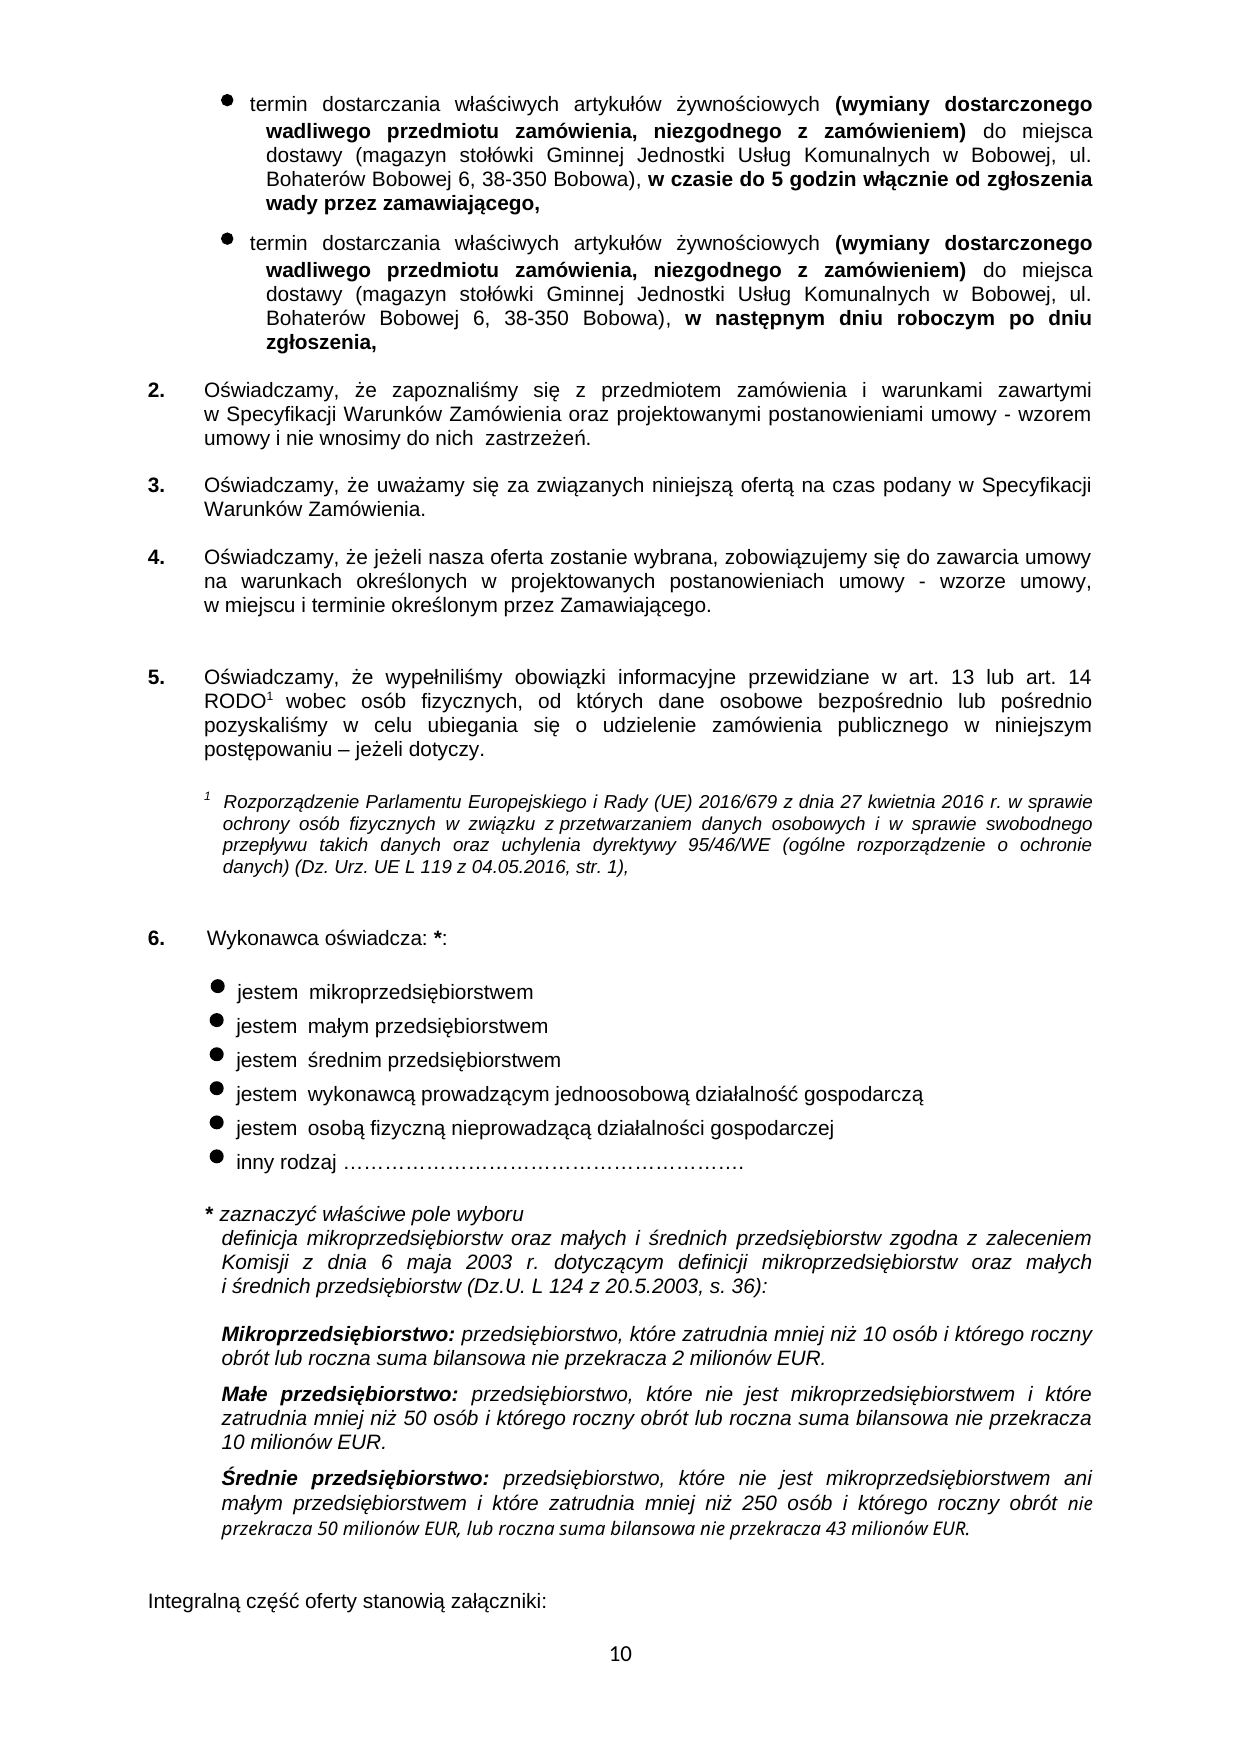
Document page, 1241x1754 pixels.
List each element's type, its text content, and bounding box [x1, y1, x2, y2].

list Wykonawca oświadcza: *: [148, 925, 1093, 949]
text termin dostarczania właściwych artykułów żywnościowych (wymiany dostarczonego wadliwego przedmiotu zamówienia, niezgodnego z zamówieniem) do miejsca dostawy (magazyn stołówki Gminnej Jednostki Usług Komunalnych w Bobowej, ul. Bohaterów Bobowej 6, 38-350 Bobowa), w następnym dniu roboczym po dniu zgłoszenia, [221, 227, 1093, 353]
text 1 Rozporządzenie Parlamentu Europejskiego i Rady (UE) 2016/679 z dnia 27 kwietnia 2016 r. w sprawie ochrony osób fizycznych w związku z przetwarzaniem danych osobowych i w sprawie swobodnego przepływu takich danych oraz uchylenia dyrektywy 95/46/WE (ogólne rozporządzenie o ochronie danych) (Dz. Urz. UE L 119 z 04.05.2016, str. 1), [204, 789, 1093, 877]
text Mikroprzedsiębiorstwo: przedsiębiorstwo, które zatrudnia mniej niż 10 osób i którego roczny obrót lub roczna suma bilansowa nie przekracza 2 milionów EUR. [221, 1321, 1093, 1369]
text Średnie przedsiębiorstwo: przedsiębiorstwo, które nie jest mikroprzedsiębiorstwem ani małym przedsiębiorstwem i które zatrudnia mniej niż 250 osób i którego roczny obrót nie przekracza 50 milionów EUR, lub roczna suma bilansowa nie przekracza 43 milionów EUR. [221, 1466, 1093, 1541]
list Oświadczamy, że wypełniliśmy obowiązki informacyjne przewidziane w art. 13 lub art. 14 RODO1 wobec osób fizycznych, od których dane osobowe bezpośrednio lub pośrednio pozyskaliśmy w celu ubiegania się o udzielenie zamówienia publicznego w niniejszym postępowaniu – jeżeli dotyczy. [148, 665, 1093, 761]
list Oświadczamy, że zapoznaliśmy się z przedmiotem zamówienia i warunkami zawartymi w Specyfikacji Warunków Zamówienia oraz projektowanymi postanowieniami umowy - wzorem umowy i nie wnosimy do nich zastrzeżeń. [148, 377, 1093, 449]
list Oświadczamy, że uważamy się za związanych niniejszą ofertą na czas podany w Specyfikacji Warunków Zamówienia. [148, 473, 1093, 521]
text Małe przedsiębiorstwo: przedsiębiorstwo, które nie jest mikroprzedsiębiorstwem i które zatrudnia mniej niż 50 osób i którego roczny obrót lub roczna suma bilansowa nie przekracza 10 milionów EUR. [221, 1382, 1093, 1454]
text termin dostarczania właściwych artykułów żywnościowych (wymiany dostarczonego wadliwego przedmiotu zamówienia, niezgodnego z zamówieniem) do miejsca dostawy (magazyn stołówki Gminnej Jednostki Usług Komunalnych w Bobowej, ul. Bohaterów Bobowej 6, 38-350 Bobowa), w czasie do 5 godzin włącznie od zgłoszenia wady przez zamawiającego, [221, 89, 1093, 215]
text jestem średnim przedsiębiorstwem [148, 1041, 1093, 1075]
text inny rodzaj …………………………………………………. [148, 1143, 1093, 1178]
text definicja mikroprzedsiębiorstw oraz małych i średnich przedsiębiorstw zgodna z zaleceniem Komisji z dnia 6 maja 2003 r. dotyczącym definicji mikroprzedsiębiorstw oraz małych i średnich przedsiębiorstw (Dz.U. L 124 z 20.5.2003, s. 36): [221, 1226, 1093, 1297]
text jestem osobą fizyczną nieprowadzącą działalności gospodarczej [148, 1109, 1093, 1143]
list Oświadczamy, że jeżeli nasza oferta zostanie wybrana, zobowiązujemy się do zawarcia umowy na warunkach określonych w projektowanych postanowieniach umowy - wzorze umowy, w miejscu i terminie określonym przez Zamawiającego. [148, 545, 1093, 617]
text Integralną część oferty stanowią załączniki: [148, 1589, 1093, 1613]
text * zaznaczyć właściwe pole wyboru [148, 1202, 1093, 1226]
text jestem mikroprzedsiębiorstwem [148, 973, 1093, 1007]
text jestem wykonawcą prowadzącym jednoosobową działalność gospodarczą [148, 1075, 1093, 1109]
text jestem małym przedsiębiorstwem [148, 1007, 1093, 1041]
